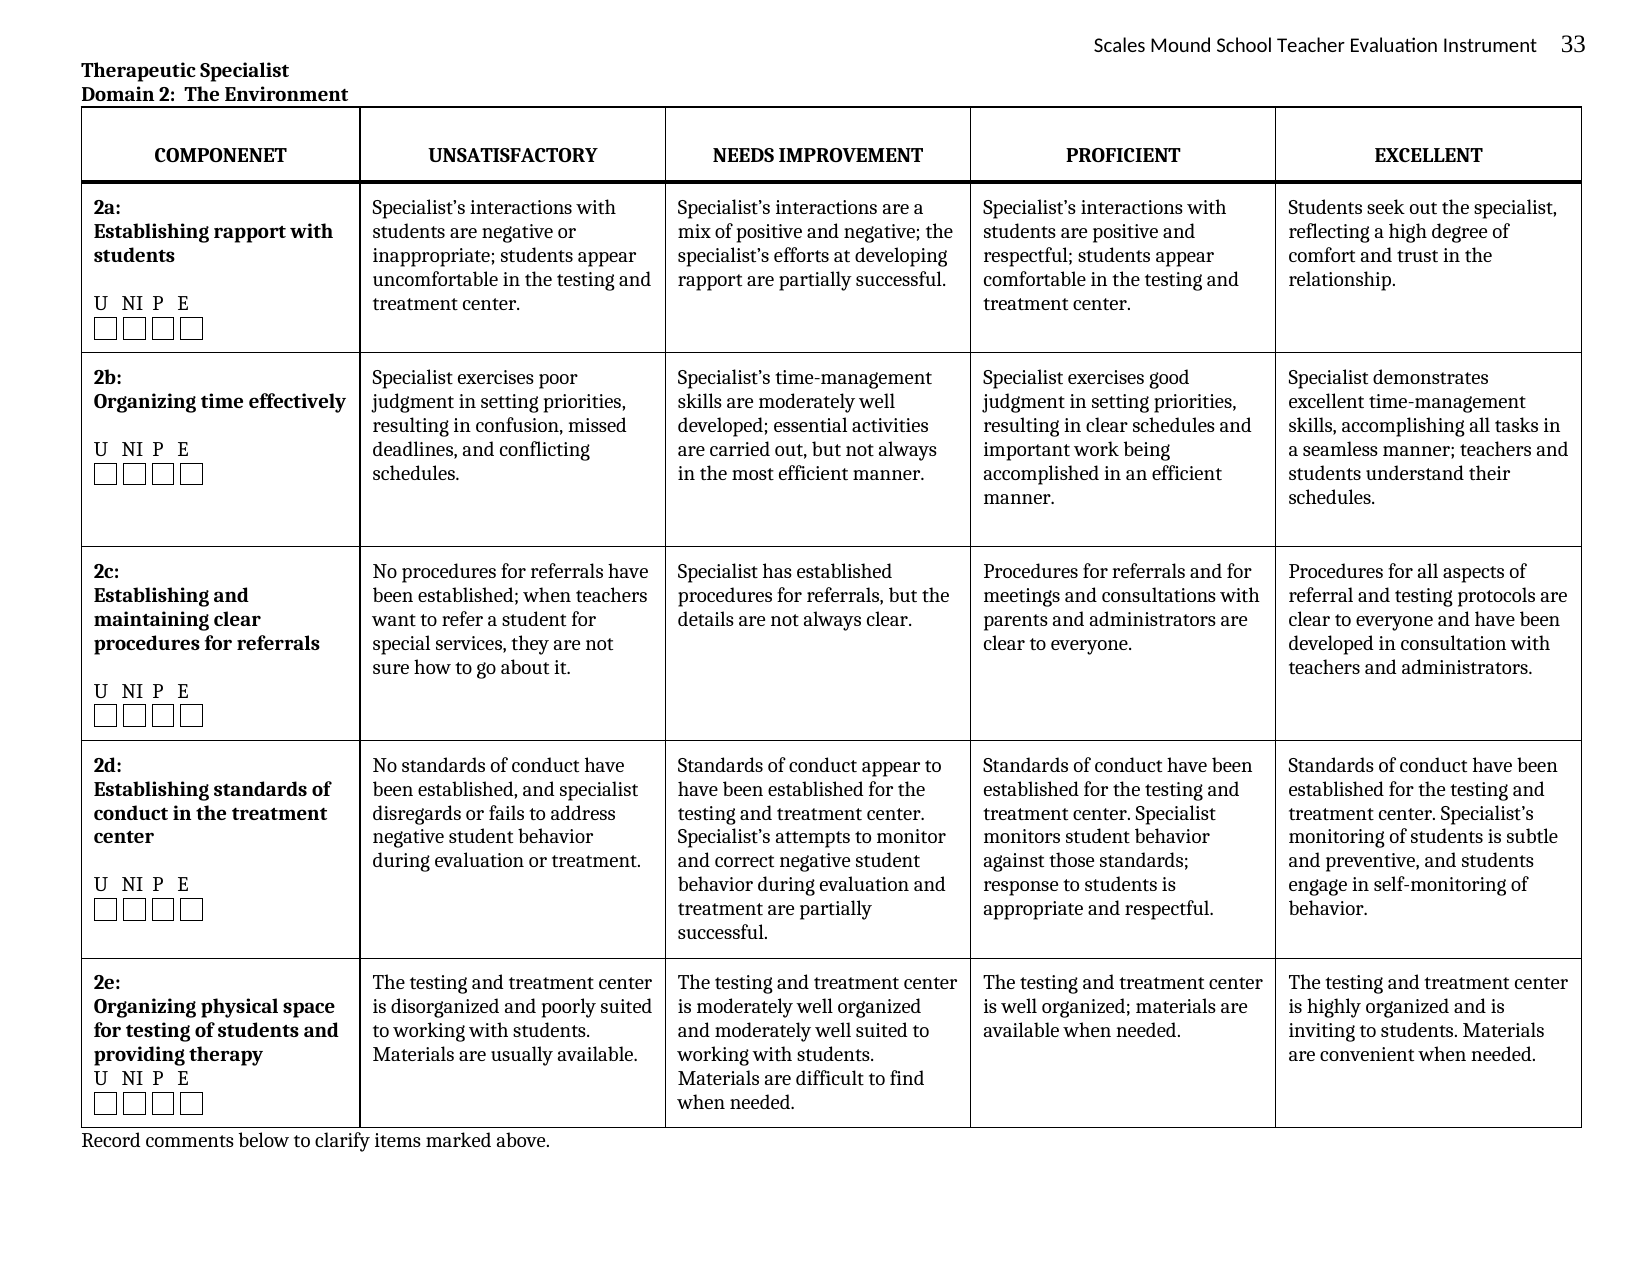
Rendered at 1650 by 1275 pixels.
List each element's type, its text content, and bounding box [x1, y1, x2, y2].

table_cell Specialist’s interactions with students are positive and respectful; students appear comfortable in the testing and treatment center. [971, 184, 1275, 352]
table_cell 2a: Establishing rapport with students U NI P E [82, 184, 359, 352]
table_cell Specialist’s interactions are a mix of positive and negative; the specialist’s efforts at developing rapport are partially successful. [666, 184, 970, 352]
table_cell 2c: Establishing and maintaining clear procedures for referrals U NI P E [82, 547, 359, 740]
table_cell 2e: Organizing physical space for testing of students and providing therapy U NI P E [82, 959, 359, 1127]
table_cell Students seek out the specialist, reflecting a high degree of comfort and trust in the relationship. [1276, 184, 1581, 352]
table_cell Standards of conduct have been established for the testing and treatment center. Specialist monitors student behavior against those standards; response to students is appropriate and respectful. [971, 741, 1275, 957]
table_cell Standards of conduct have been established for the testing and treatment center. Specialist’s monitoring of students is subtle and preventive, and students engage in self-monitoring of behavior. [1276, 741, 1581, 957]
table_header COMPONENET [82, 108, 359, 180]
table_cell The testing and treatment center is moderately well organized and moderately well suited to working with students. Materials are difficult to find when needed. [666, 959, 970, 1127]
table_cell No procedures for referrals have been established; when teachers want to refer a student for special services, they are not sure how to go about it. [361, 547, 665, 740]
text Domain 2: The Environment [81, 82, 1586, 106]
table_cell Standards of conduct appear to have been established for the testing and treatment center. Specialist’s attempts to monitor and correct negative student behavior during evaluation and treatment are partially successful. [666, 741, 970, 957]
table_cell Specialist exercises poor judgment in setting priorities, resulting in confusion, missed deadlines, and conflicting schedules. [361, 353, 665, 546]
table_cell Specialist has established procedures for referrals, but the details are not always clear. [666, 547, 970, 740]
table_cell No standards of conduct have been established, and specialist disregards or fails to address negative student behavior during evaluation or treatment. [361, 741, 665, 957]
table_cell 2b: Organizing time effectively U NI P E [82, 353, 359, 546]
text Therapeutic Specialist [81, 58, 1586, 82]
table_cell Specialist’s interactions with students are negative or inappropriate; students appear uncomfortable in the testing and treatment center. [361, 184, 665, 352]
text Record comments below to clarify items marked above. [81, 1128, 1586, 1152]
table_cell Specialist exercises good judgment in setting priorities, resulting in clear schedules and important work being accomplished in an efficient manner. [971, 353, 1275, 546]
table_cell The testing and treatment center is disorganized and poorly suited to working with students. Materials are usually available. [361, 959, 665, 1127]
table_header Unsatisfactory [361, 108, 665, 180]
table_header Proficient [971, 108, 1275, 180]
table_cell Procedures for all aspects of referral and testing protocols are clear to everyone and have been developed in consultation with teachers and administrators. [1276, 547, 1581, 740]
table_cell Procedures for referrals and for meetings and consultations with parents and administrators are clear to everyone. [971, 547, 1275, 740]
table_cell The testing and treatment center is highly organized and is inviting to students. Materials are convenient when needed. [1276, 959, 1581, 1127]
table_header excellent [1276, 108, 1581, 180]
table_header needs improvement [666, 108, 970, 180]
table_cell The testing and treatment center is well organized; materials are available when needed. [971, 959, 1275, 1127]
table_cell 2d: Establishing standards of conduct in the treatment center U NI P E [82, 741, 359, 957]
table_cell Specialist’s time-management skills are moderately well developed; essential activities are carried out, but not always in the most efficient manner. [666, 353, 970, 546]
table_cell Specialist demonstrates excellent time-management skills, accomplishing all tasks in a seamless manner; teachers and students understand their schedules. [1276, 353, 1581, 546]
